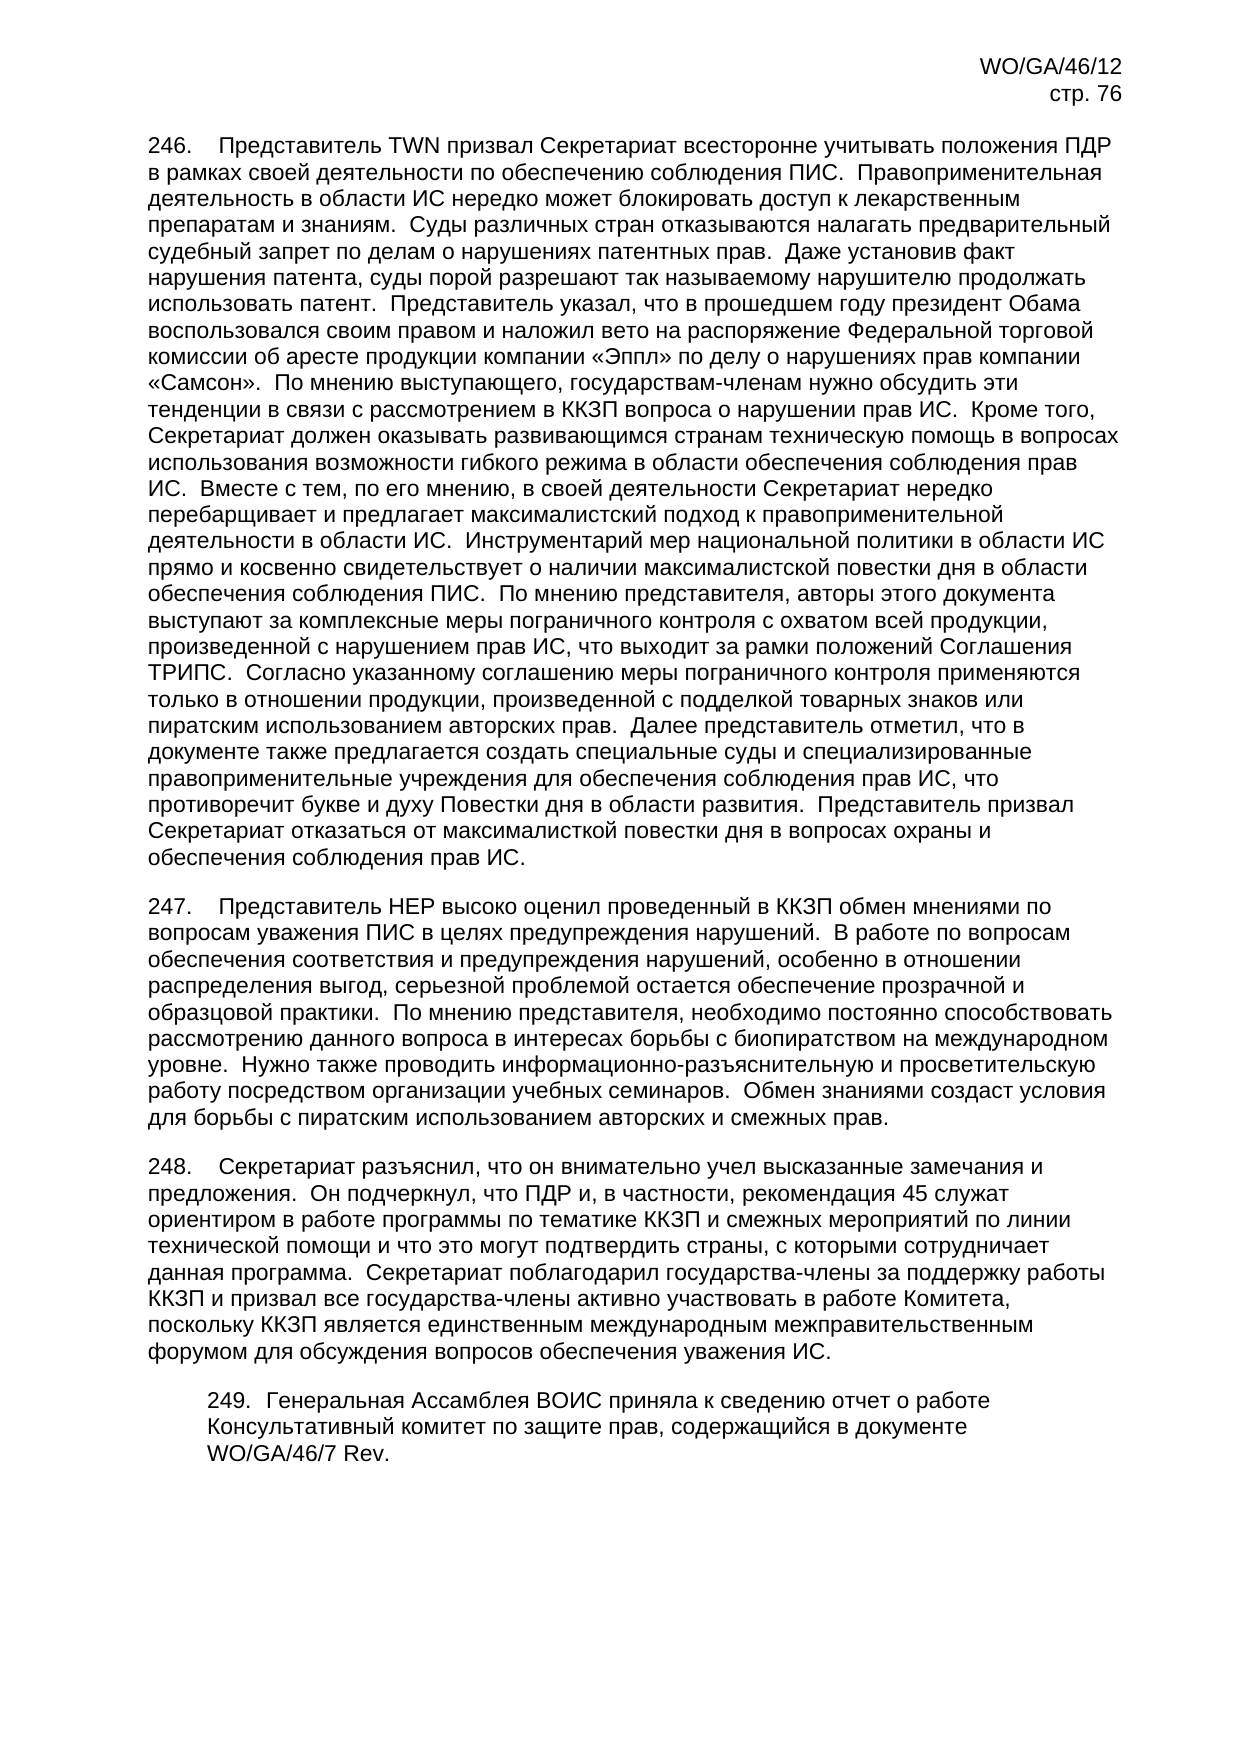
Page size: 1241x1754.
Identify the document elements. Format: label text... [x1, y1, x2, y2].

text Генеральная Ассамблея ВОИС приняла к сведению отчет о работе Консультативный комитет по защите прав, содержащийся в документе WO/GA/46/7 Rev. [207, 1387, 1122, 1466]
text Секретариат разъяснил, что он внимательно учел высказанные замечания и предложения. Он подчеркнул, что ПДР и, в частности, рекомендация 45 служат ориентиром в работе программы по тематике ККЗП и смежных мероприятий по линии технической помощи и что это могут подтвердить страны, с которыми сотрудничает данная программа. Секретариат поблагодарил государства-члены за поддержку работы ККЗП и призвал все государства-члены активно участвовать в работе Комитета, поскольку ККЗП является единственным международным межправительственным форумом для обсуждения вопросов обеспечения уважения ИС. [148, 1153, 1122, 1364]
text Представитель TWN призвал Секретариат всесторонне учитывать положения ПДР в рамках своей деятельности по обеспечению соблюдения ПИС. Правоприменительная деятельность в области ИС нередко может блокировать доступ к лекарственным препаратам и знаниям. Суды различных стран отказываются налагать предварительный судебный запрет по делам о нарушениях патентных прав. Даже установив факт нарушения патента, суды порой разрешают так называемому нарушителю продолжать использовать патент. Представитель указал, что в прошедшем году президент Обама воспользовался своим правом и наложил вето на распоряжение Федеральной торговой комиссии об аресте продукции компании «Эппл» по делу о нарушениях прав компании «Самсон». По мнению выступающего, государствам-членам нужно обсудить эти тенденции в связи с рассмотрением в ККЗП вопроса о нарушении прав ИС. Кроме того, Секретариат должен оказывать развивающимся странам техническую помощь в вопросах использования возможности гибкого режима в области обеспечения соблюдения прав ИС. Вместе с тем, по его мнению, в своей деятельности Секретариат нередко перебарщивает и предлагает максималистский подход к правоприменительной деятельности в области ИС. Инструментарий мер национальной политики в области ИС прямо и косвенно свидетельствует о наличии максималистской повестки дня в области обеспечения соблюдения ПИС. По мнению представителя, авторы этого документа выступают за комплексные меры пограничного контроля с охватом всей продукции, произведенной с нарушением прав ИС, что выходит за рамки положений Соглашения ТРИПС. Согласно указанному соглашению меры пограничного контроля применяются только в отношении продукции, произведенной с подделкой товарных знаков или пиратским использованием авторских прав. Далее представитель отметил, что в документе также предлагается создать специальные суды и специализированные правоприменительные учреждения для обеспечения соблюдения прав ИС, что противоречит букве и духу Повестки дня в области развития. Представитель призвал Секретариат отказаться от максималисткой повестки дня в вопросах охраны и обеспечения соблюдения прав ИС. [148, 132, 1122, 870]
text Представитель HEP высоко оценил проведенный в ККЗП обмен мнениями по вопросам уважения ПИС в целях предупреждения нарушений. В работе по вопросам обеспечения соответствия и предупреждения нарушений, особенно в отношении распределения выгод, серьезной проблемой остается обеспечение прозрачной и образцовой практики. По мнению представителя, необходимо постоянно способствовать рассмотрению данного вопроса в интересах борьбы с биопиратством на международном уровне. Нужно также проводить информационно-разъяснительную и просветительскую работу посредством организации учебных семинаров. Обмен знаниями создаст условия для борьбы с пиратским использованием авторских и смежных прав. [148, 893, 1122, 1130]
